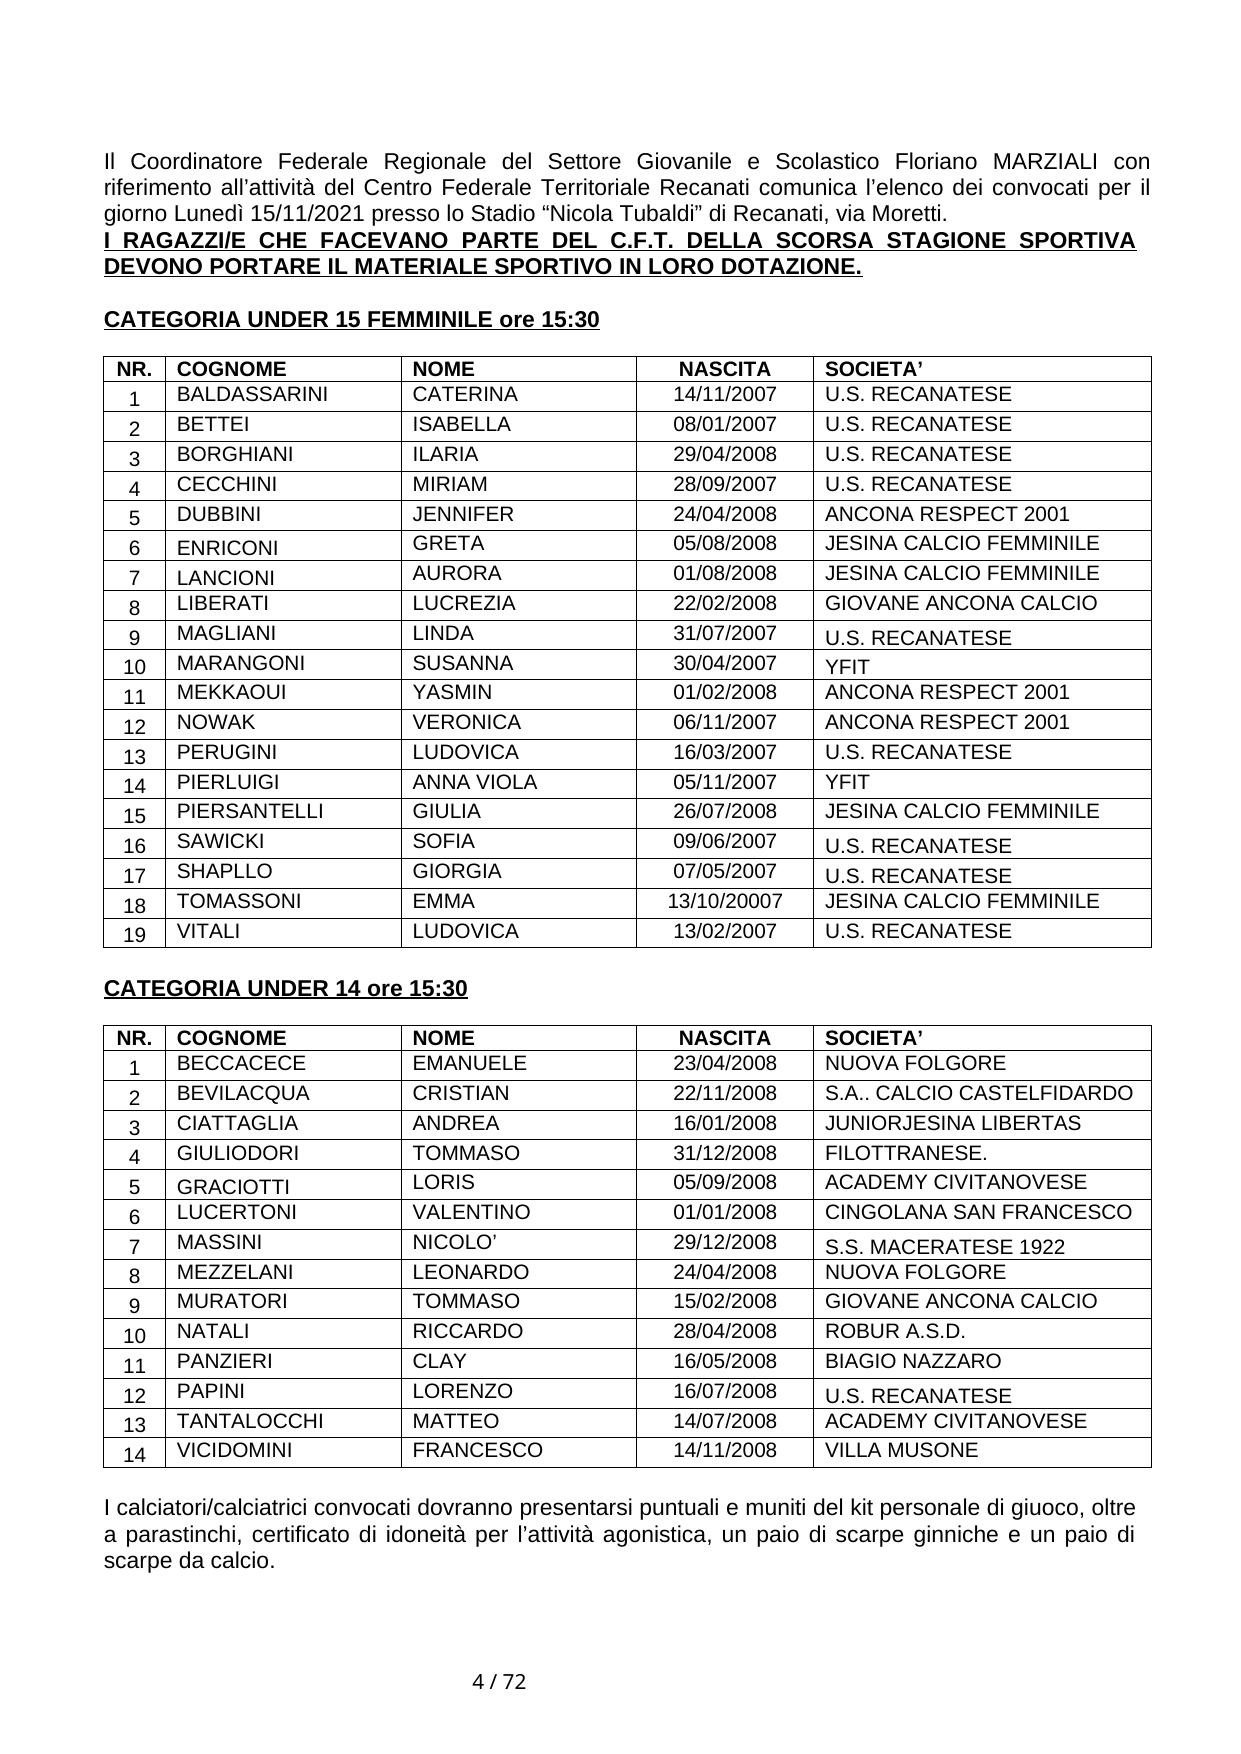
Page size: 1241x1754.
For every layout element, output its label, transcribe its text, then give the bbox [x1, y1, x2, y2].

table_cell 06/11/2007 [637, 710, 813, 739]
table_cell JESINA CALCIO FEMMINILE [814, 531, 1151, 560]
table_cell 01/08/2008 [637, 561, 813, 590]
table_cell ACADEMY CIVITANOVESE [814, 1409, 1151, 1437]
table_cell BETTEI [166, 412, 401, 441]
table_cell 1 [104, 1051, 165, 1080]
table_cell LORIS [402, 1170, 636, 1199]
table_cell BEVILACQUA [166, 1081, 401, 1109]
table_cell TOMMASO [402, 1140, 636, 1169]
table_cell 5 [104, 501, 165, 530]
table_cell RICCARDO [402, 1319, 636, 1348]
table_cell FILOTTRANESE. [814, 1140, 1151, 1169]
table_cell VERONICA [402, 710, 636, 739]
table_cell 15 [104, 799, 165, 828]
table_cell 3 [104, 442, 165, 471]
table_cell 05/11/2007 [637, 770, 813, 798]
table_cell PIERLUIGI [166, 770, 401, 798]
table_header NOME [402, 357, 636, 381]
table_cell U.S. RECANATESE [814, 919, 1151, 947]
table_cell CIATTAGLIA [166, 1111, 401, 1139]
table_cell JESINA CALCIO FEMMINILE [814, 561, 1151, 590]
table_cell EMMA [402, 889, 636, 917]
table_cell ANCONA RESPECT 2001 [814, 710, 1151, 739]
table_cell NUOVA FOLGORE [814, 1051, 1151, 1080]
table_cell 14 [104, 770, 165, 798]
table_cell FRANCESCO [402, 1438, 636, 1467]
table_cell 16/01/2008 [637, 1111, 813, 1139]
table_cell 7 [104, 1230, 165, 1258]
table_cell ANDREA [402, 1111, 636, 1139]
table_cell ENRICONI [166, 531, 401, 560]
table_cell CINGOLANA SAN FRANCESCO [814, 1200, 1151, 1229]
table_cell 2 [104, 412, 165, 441]
table_cell U.S. RECANATESE [814, 472, 1151, 500]
table_cell 01/01/2008 [637, 1200, 813, 1229]
table_cell 17 [104, 859, 165, 888]
table_cell CLAY [402, 1349, 636, 1378]
table_cell SHAPLLO [166, 859, 401, 888]
table_cell 8 [104, 1260, 165, 1288]
table_cell U.S. RECANATESE [814, 1379, 1151, 1407]
table_cell 24/04/2008 [637, 501, 813, 530]
table_cell 16/05/2008 [637, 1349, 813, 1378]
table_cell 12 [104, 1379, 165, 1407]
table_cell EMANUELE [402, 1051, 636, 1080]
table_cell AURORA [402, 561, 636, 590]
table_cell MEZZELANI [166, 1260, 401, 1288]
table_cell 28/04/2008 [637, 1319, 813, 1348]
table_cell 05/09/2008 [637, 1170, 813, 1199]
table_cell ILARIA [402, 442, 636, 471]
table_cell JUNIORJESINA LIBERTAS [814, 1111, 1151, 1139]
table_cell CRISTIAN [402, 1081, 636, 1109]
table_cell TOMMASO [402, 1289, 636, 1318]
table_cell NOWAK [166, 710, 401, 739]
table_header SOCIETA’ [814, 1026, 1151, 1050]
table_cell 13/02/2007 [637, 919, 813, 947]
table_cell JESINA CALCIO FEMMINILE [814, 889, 1151, 917]
table_cell 22/11/2008 [637, 1081, 813, 1109]
table_cell S.S. MACERATESE 1922 [814, 1230, 1151, 1258]
table_cell 30/04/2007 [637, 650, 813, 679]
table_cell 10 [104, 650, 165, 679]
table_cell LUCERTONI [166, 1200, 401, 1229]
table_cell 16/03/2007 [637, 740, 813, 768]
table_cell 26/07/2008 [637, 799, 813, 828]
table_cell U.S. RECANATESE [814, 859, 1151, 888]
table_cell 5 [104, 1170, 165, 1199]
table_header COGNOME [166, 357, 401, 381]
table_header NASCITA [637, 357, 813, 381]
table_cell 13 [104, 1409, 165, 1437]
table_cell 23/04/2008 [637, 1051, 813, 1080]
table_cell 16 [104, 829, 165, 858]
table_cell 4 [104, 1140, 165, 1169]
table_cell ANCONA RESPECT 2001 [814, 501, 1151, 530]
table_cell 29/12/2008 [637, 1230, 813, 1258]
table_cell U.S. RECANATESE [814, 829, 1151, 858]
table_cell TANTALOCCHI [166, 1409, 401, 1437]
table_cell 1 [104, 382, 165, 411]
table_cell LUDOVICA [402, 919, 636, 947]
text CATEGORIA UNDER 14 ore 15:30 [103, 974, 1137, 1001]
table_cell GIULIA [402, 799, 636, 828]
table_cell S.A.. CALCIO CASTELFIDARDO [814, 1081, 1151, 1109]
table_cell NICOLO’ [402, 1230, 636, 1258]
table_cell 28/09/2007 [637, 472, 813, 500]
table_cell GIULIODORI [166, 1140, 401, 1169]
table_cell DUBBINI [166, 501, 401, 530]
table_cell LUDOVICA [402, 740, 636, 768]
table_cell MURATORI [166, 1289, 401, 1318]
table_cell 11 [104, 680, 165, 709]
table_cell 14/11/2007 [637, 382, 813, 411]
table_cell YFIT [814, 770, 1151, 798]
text I calciatori/calciatrici convocati dovranno presentarsi puntuali e muniti del kit personale di giuoco, oltre a parastinchi, certificato di idoneità per l’attività agonistica, un paio di scarpe ginniche e un paio di scarpe da calcio. [103, 1494, 1137, 1573]
table_cell 19 [104, 919, 165, 947]
table_cell MEKKAOUI [166, 680, 401, 709]
table_header NR. [104, 1026, 165, 1050]
table_cell GRACIOTTI [166, 1170, 401, 1199]
table_cell SUSANNA [402, 650, 636, 679]
table_cell PIERSANTELLI [166, 799, 401, 828]
table_cell ACADEMY CIVITANOVESE [814, 1170, 1151, 1199]
table_cell 14 [104, 1438, 165, 1467]
table_cell 8 [104, 591, 165, 619]
table_cell YASMIN [402, 680, 636, 709]
table_cell U.S. RECANATESE [814, 621, 1151, 649]
table_cell 2 [104, 1081, 165, 1109]
text Il Coordinatore Federale Regionale del Settore Giovanile e Scolastico Floriano MARZIALI con riferimento all’attività del Centro Federale Territoriale Recanati comunica l’elenco dei convocati per il giorno Lunedì 15/11/2021 presso lo Stadio “Nicola Tubaldi” di Recanati, via Moretti. [103, 148, 1152, 227]
table_cell CECCHINI [166, 472, 401, 500]
table_cell VILLA MUSONE [814, 1438, 1151, 1467]
table_cell PAPINI [166, 1379, 401, 1407]
table_cell LORENZO [402, 1379, 636, 1407]
table_cell YFIT [814, 650, 1151, 679]
table_header COGNOME [166, 1026, 401, 1050]
table_cell TOMASSONI [166, 889, 401, 917]
table_cell 7 [104, 561, 165, 590]
table_cell BIAGIO NAZZARO [814, 1349, 1151, 1378]
table_cell MIRIAM [402, 472, 636, 500]
table_cell 16/07/2008 [637, 1379, 813, 1407]
table_cell 15/02/2008 [637, 1289, 813, 1318]
table_cell NATALI [166, 1319, 401, 1348]
table_cell LIBERATI [166, 591, 401, 619]
table_cell BECCACECE [166, 1051, 401, 1080]
table_cell U.S. RECANATESE [814, 442, 1151, 471]
table_header NASCITA [637, 1026, 813, 1050]
table_cell MARANGONI [166, 650, 401, 679]
table_cell BALDASSARINI [166, 382, 401, 411]
table_cell LANCIONI [166, 561, 401, 590]
table_cell U.S. RECANATESE [814, 740, 1151, 768]
table_cell MATTEO [402, 1409, 636, 1437]
table_cell 11 [104, 1349, 165, 1378]
table_cell 12 [104, 710, 165, 739]
table_cell 24/04/2008 [637, 1260, 813, 1288]
table_cell 05/08/2008 [637, 531, 813, 560]
table_cell PANZIERI [166, 1349, 401, 1378]
table_cell JESINA CALCIO FEMMINILE [814, 799, 1151, 828]
table_cell LINDA [402, 621, 636, 649]
table_cell VICIDOMINI [166, 1438, 401, 1467]
table_cell 9 [104, 1289, 165, 1318]
table_cell GRETA [402, 531, 636, 560]
table_cell 6 [104, 531, 165, 560]
table_cell SAWICKI [166, 829, 401, 858]
table_cell VALENTINO [402, 1200, 636, 1229]
table_cell MASSINI [166, 1230, 401, 1258]
table_cell LUCREZIA [402, 591, 636, 619]
table_cell MAGLIANI [166, 621, 401, 649]
table_header NOME [402, 1026, 636, 1050]
table_cell NUOVA FOLGORE [814, 1260, 1151, 1288]
table_cell 01/02/2008 [637, 680, 813, 709]
table_cell 14/11/2008 [637, 1438, 813, 1467]
table_cell 4 [104, 472, 165, 500]
table_cell U.S. RECANATESE [814, 412, 1151, 441]
table_cell ROBUR A.S.D. [814, 1319, 1151, 1348]
text I RAGAZZI/E CHE FACEVANO PARTE DEL C.F.T. DELLA SCORSA STAGIONE SPORTIVA DEVONO PORTARE IL MATERIALE SPORTIVO IN LORO DOTAZIONE. [103, 251, 1137, 279]
table_cell LEONARDO [402, 1260, 636, 1288]
table_cell BORGHIANI [166, 442, 401, 471]
table_cell 10 [104, 1319, 165, 1348]
table_cell JENNIFER [402, 501, 636, 530]
table_cell GIORGIA [402, 859, 636, 888]
table_header SOCIETA’ [814, 357, 1151, 381]
table_cell 6 [104, 1200, 165, 1229]
table_cell GIOVANE ANCONA CALCIO [814, 1289, 1151, 1318]
table_cell U.S. RECANATESE [814, 382, 1151, 411]
table_cell 9 [104, 621, 165, 649]
table_cell 07/05/2007 [637, 859, 813, 888]
table_cell GIOVANE ANCONA CALCIO [814, 591, 1151, 619]
table_cell ISABELLA [402, 412, 636, 441]
table_cell 14/07/2008 [637, 1409, 813, 1437]
text I RAGAZZI/E CHE FACEVANO PARTE DEL C.F.T. DELLA SCORSA STAGIONE SPORTIVA DEVONO PORTARE IL MATERIALE SPORTIVO IN LORO DOTAZIONE. [103, 227, 1137, 250]
table_cell 13/10/20007 [637, 889, 813, 917]
table_cell 3 [104, 1111, 165, 1139]
table_cell PERUGINI [166, 740, 401, 768]
table_cell 29/04/2008 [637, 442, 813, 471]
table_header NR. [104, 357, 165, 381]
table_cell ANNA VIOLA [402, 770, 636, 798]
table_cell SOFIA [402, 829, 636, 858]
table_cell 13 [104, 740, 165, 768]
table_cell ANCONA RESPECT 2001 [814, 680, 1151, 709]
table_cell 08/01/2007 [637, 412, 813, 441]
table_cell 31/12/2008 [637, 1140, 813, 1169]
table_cell 09/06/2007 [637, 829, 813, 858]
table_cell 18 [104, 889, 165, 917]
table_cell VITALI [166, 919, 401, 947]
table_cell 31/07/2007 [637, 621, 813, 649]
table_cell CATERINA [402, 382, 636, 411]
table_cell 22/02/2008 [637, 591, 813, 619]
text CATEGORIA UNDER 15 FEMMINILE ore 15:30 [103, 306, 1137, 332]
